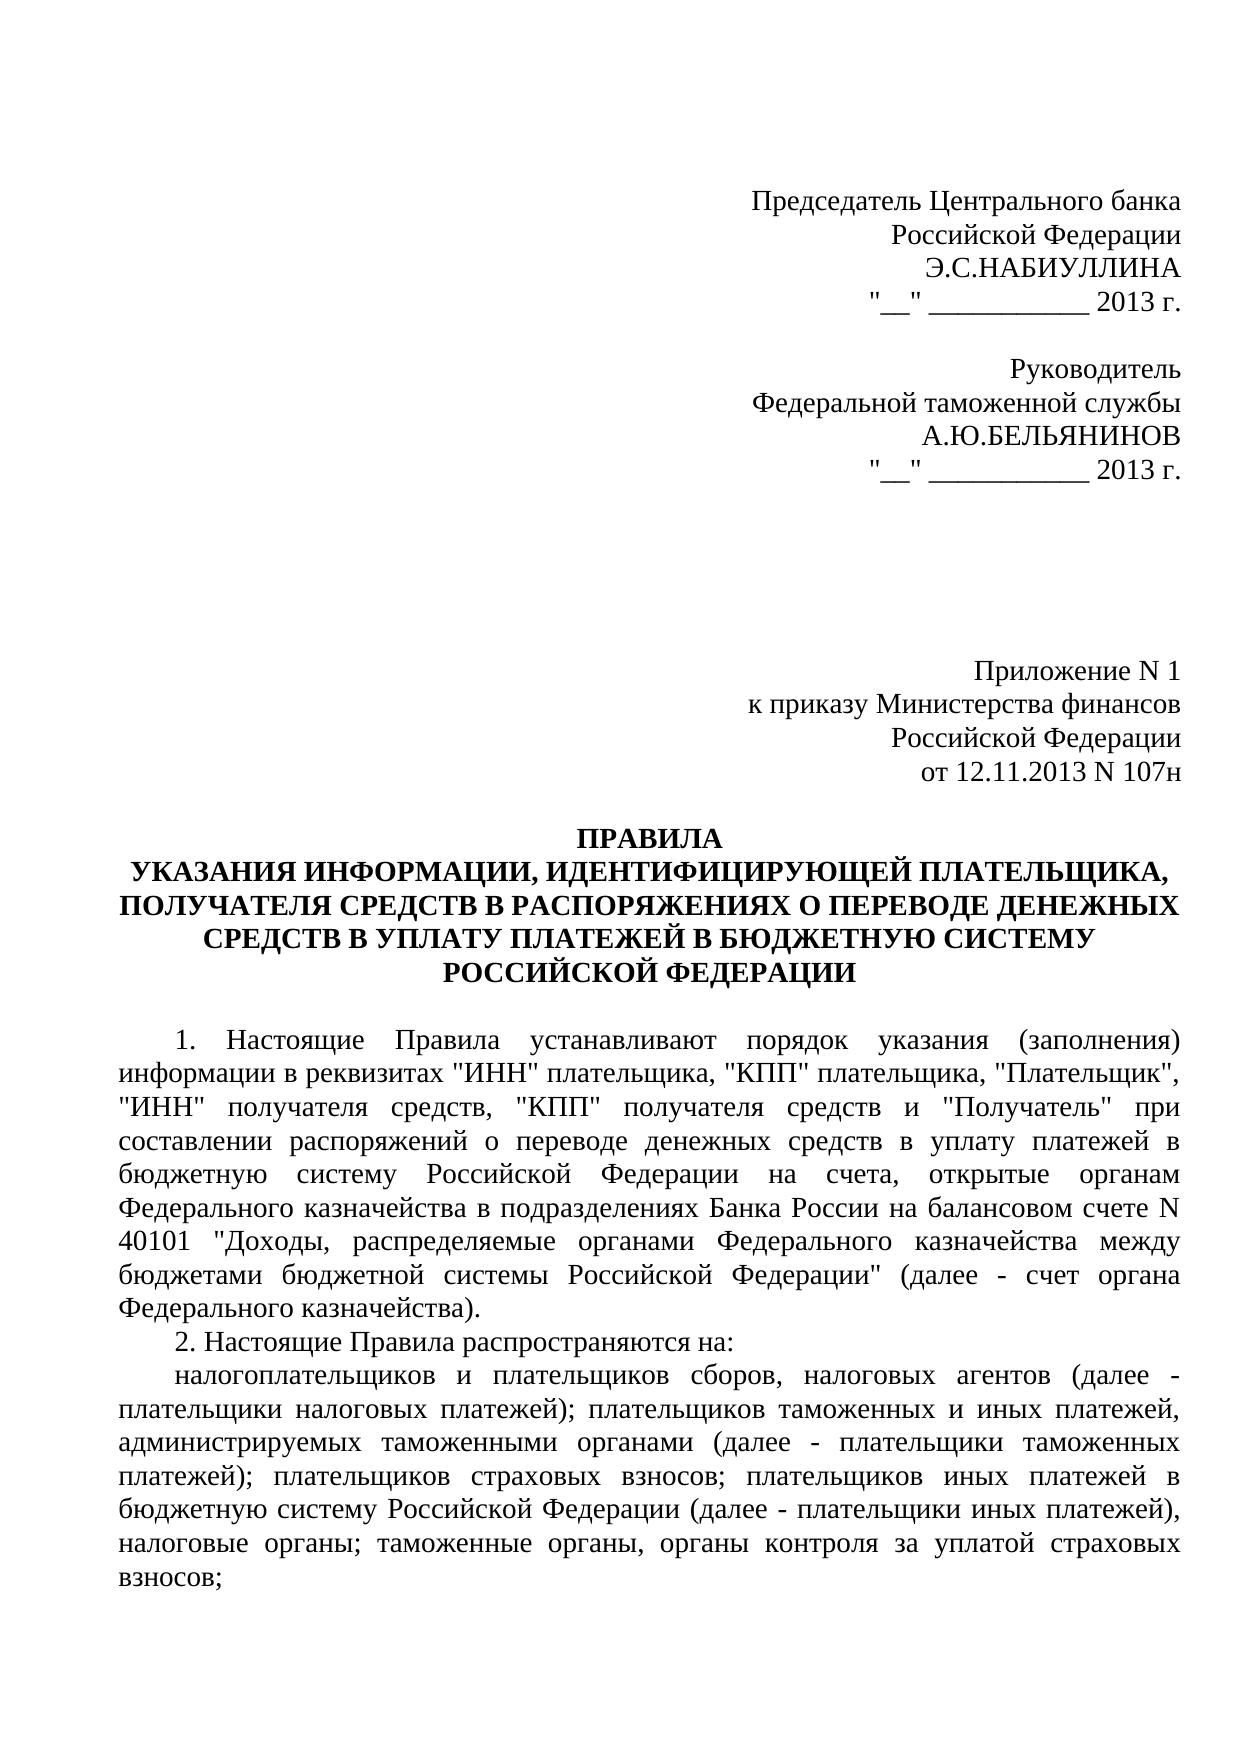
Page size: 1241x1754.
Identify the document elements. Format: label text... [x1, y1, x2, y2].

text 1. Настоящие Правила устанавливают порядок указания (заполнения) информации в реквизитах "ИНН" плательщика, "КПП" плательщика, "Плательщик", "ИНН" получателя средств, "КПП" получателя средств и "Получатель" при составлении распоряжений о переводе денежных средств в уплату платежей в бюджетную систему Российской Федерации на счета, открытые органам Федерального казначейства в подразделениях Банка России на балансовом счете N 40101 "Доходы, распределяемые органами Федерального казначейства между бюджетами бюджетной системы Российской Федерации" (далее - счет органа Федерального казначейства). [118, 1022, 1181, 1324]
text Федеральной таможенной службы [118, 385, 1181, 418]
text А.Ю.БЕЛЬЯНИНОВ [118, 418, 1181, 452]
text 2. Настоящие Правила распространяются на: [118, 1324, 1181, 1357]
text ПОЛУЧАТЕЛЯ СРЕДСТВ В РАСПОРЯЖЕНИЯХ О ПЕРЕВОДЕ ДЕНЕЖНЫХ [118, 888, 1181, 921]
text от 12.11.2013 N 107н [118, 754, 1181, 787]
text Э.С.НАБИУЛЛИНА [118, 251, 1181, 284]
text УКАЗАНИЯ ИНФОРМАЦИИ, ИДЕНТИФИЦИРУЮЩЕЙ ПЛАТЕЛЬЩИКА, [118, 854, 1181, 888]
text Приложение N 1 [118, 653, 1181, 687]
text Российской Федерации [118, 217, 1181, 251]
text налогоплательщиков и плательщиков сборов, налоговых агентов (далее - плательщики налоговых платежей); плательщиков таможенных и иных платежей, администрируемых таможенными органами (далее - плательщики таможенных платежей); плательщиков страховых взносов; плательщиков иных платежей в бюджетную систему Российской Федерации (далее - плательщики иных платежей), налоговые органы; таможенные органы, органы контроля за уплатой страховых взносов; [118, 1357, 1181, 1592]
text Российской Федерации [118, 720, 1181, 754]
text РОССИЙСКОЙ ФЕДЕРАЦИИ [118, 955, 1181, 988]
text Руководитель [118, 351, 1181, 385]
text "__" ___________ 2013 г. [118, 284, 1181, 318]
text Председатель Центрального банка [118, 183, 1181, 217]
text к приказу Министерства финансов [118, 687, 1181, 720]
text СРЕДСТВ В УПЛАТУ ПЛАТЕЖЕЙ В БЮДЖЕТНУЮ СИСТЕМУ [118, 921, 1181, 955]
text "__" ___________ 2013 г. [118, 452, 1181, 485]
text ПРАВИЛА [118, 821, 1181, 854]
